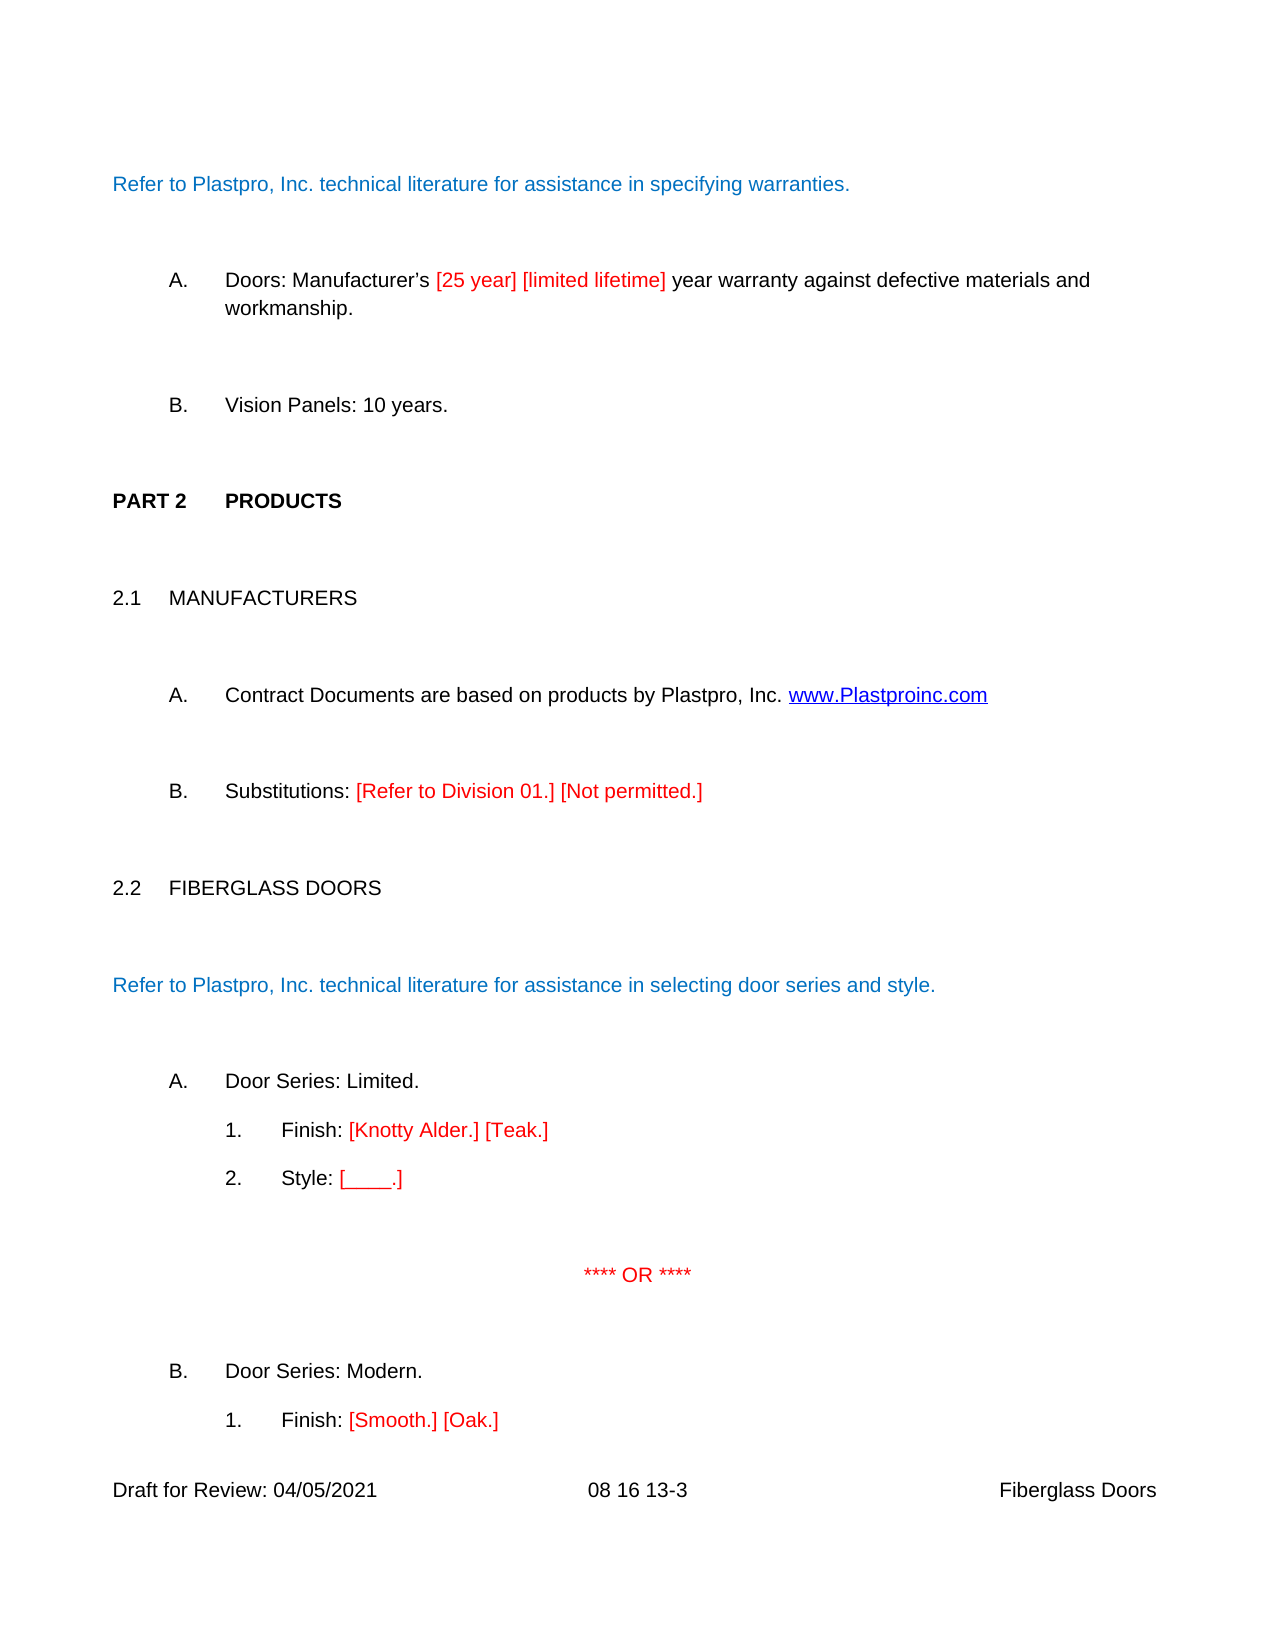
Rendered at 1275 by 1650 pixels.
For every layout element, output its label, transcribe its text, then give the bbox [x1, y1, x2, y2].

text Finish: [Knotty Alder.] [Teak.] [225, 1117, 1162, 1141]
list Refer to Plastpro, Inc. technical literature for assistance in selecting door series and style. [112, 972, 1162, 996]
text Door Series: Limited. [169, 1069, 1162, 1093]
text Door Series: Modern. [169, 1359, 1162, 1383]
text Substitutions: [Refer to Division 01.] [Not permitted.] [169, 779, 1162, 803]
text Contract Documents are based on products by Plastpro, Inc. www.Plastproinc.com [169, 682, 1162, 706]
text Style: [____.] [225, 1166, 1162, 1190]
text MANUFACTURERS [112, 586, 1162, 610]
text Finish: [Smooth.] [Oak.] [225, 1407, 1162, 1431]
text Vision Panels: 10 years. [169, 392, 1162, 416]
list **** OR **** [112, 1262, 1162, 1286]
text Refer to Plastpro, Inc. technical literature for assistance in specifying warranties. [112, 172, 1162, 196]
text FIBERGLASS DOORS [112, 876, 1162, 900]
text PRODUCTS [112, 489, 1162, 513]
text Doors: Manufacturer’s [25 year] [limited lifetime] year warranty against defective materials and workmanship. [169, 268, 1162, 320]
